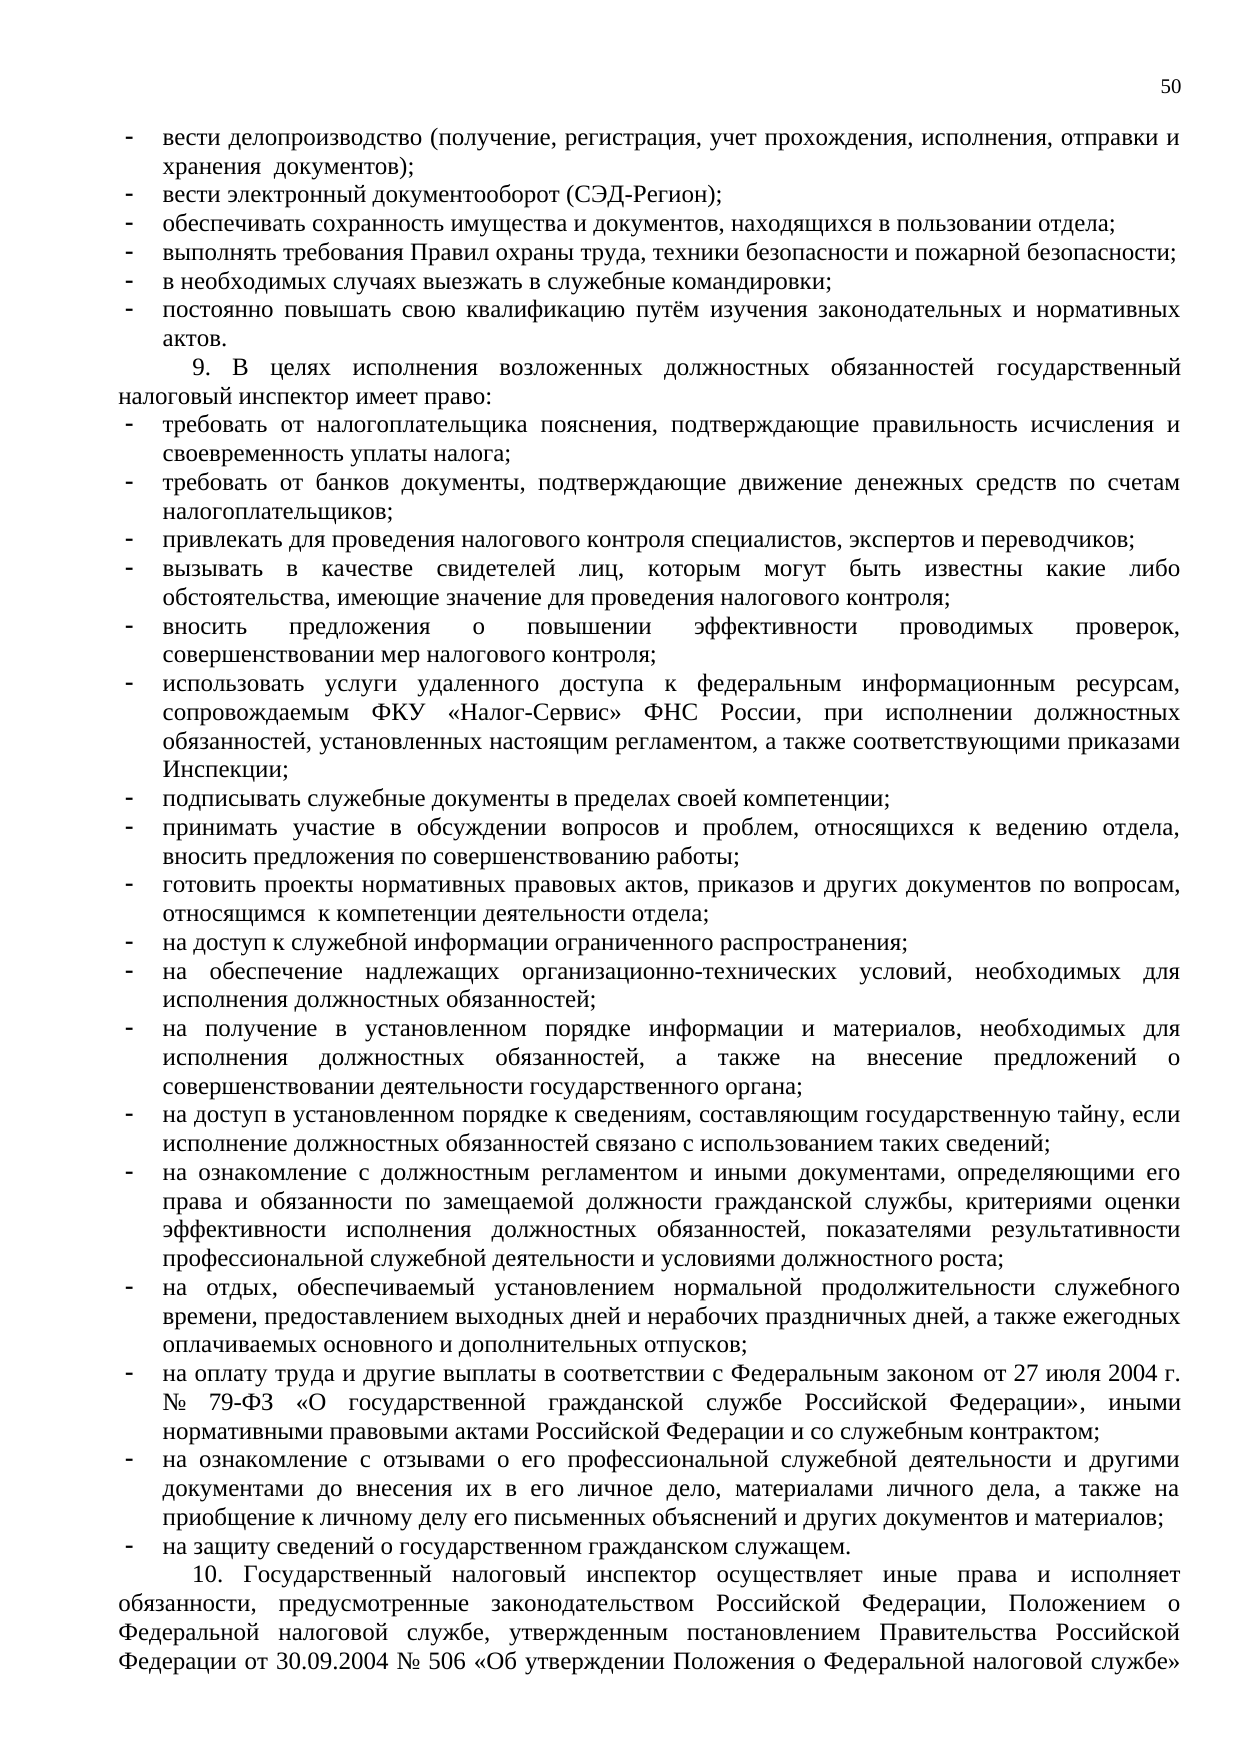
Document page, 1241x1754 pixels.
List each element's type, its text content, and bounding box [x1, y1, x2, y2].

list постоянно повышать свою квалификацию путём изучения законодательных и нормативных актов. [125, 294, 1181, 352]
list на оплату труда и другие выплаты в соответствии с Федеральным законом от 27 июля 2004 г. № 79-ФЗ «О государственной гражданской службе Российской Федерации», иными нормативными правовыми актами Российской Федерации и со служебным контрактом; [125, 1358, 1181, 1444]
list требовать от налогоплательщика пояснения, подтверждающие правильность исчисления и своевременность уплаты налога; [125, 409, 1181, 467]
list на защиту сведений о государственном гражданском служащем. [125, 1531, 1181, 1559]
list на ознакомление с должностным регламентом и иными документами, определяющими его права и обязанности по замещаемой должности гражданской службы, критериями оценки эффективности исполнения должностных обязанностей, показателями результативности профессиональной служебной деятельности и условиями должностного роста; [125, 1157, 1181, 1272]
list вносить предложения о повышении эффективности проводимых проверок, совершенствовании мер налогового контроля; [125, 611, 1181, 668]
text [118, 1559, 1181, 1674]
list выполнять требования Правил охраны труда, техники безопасности и пожарной безопасности; [125, 237, 1181, 266]
list на ознакомление с отзывами о его профессиональной служебной деятельности и другими документами до внесения их в его личное дело, материалами личного дела, а также на приобщение к личному делу его письменных объяснений и других документов и материалов; [125, 1444, 1181, 1531]
list вести делопроизводство (получение, регистрация, учет прохождения, исполнения, отправки и хранения документов); [125, 122, 1181, 179]
list на обеспечение надлежащих организационно-технических условий, необходимых для исполнения должностных обязанностей; [125, 956, 1181, 1013]
list на получение в установленном порядке информации и материалов, необходимых для исполнения должностных обязанностей, а также на внесение предложений о совершенствовании деятельности государственного органа; [125, 1013, 1181, 1099]
list использовать услуги удаленного доступа к федеральным информационным ресурсам, сопровождаемым ФКУ «Налог-Сервис» ФНС России, при исполнении должностных обязанностей, установленных настоящим регламентом, а также соответствующими приказами Инспекции; [125, 668, 1181, 783]
list на доступ к служебной информации ограниченного распространения; [125, 927, 1181, 956]
list готовить проекты нормативных правовых актов, приказов и других документов по вопросам, относящимся к компетенции деятельности отдела; [125, 869, 1181, 927]
list на отдых, обеспечиваемый установлением нормальной продолжительности служебного времени, предоставлением выходных дней и нерабочих праздничных дней, а также ежегодных оплачиваемых основного и дополнительных отпусков; [125, 1272, 1181, 1358]
list вести электронный документооборот (СЭД-Регион); [125, 179, 1181, 208]
list требовать от банков документы, подтверждающие движение денежных средств по счетам налогоплательщиков; [125, 467, 1181, 524]
list принимать участие в обсуждении вопросов и проблем, относящихся к ведению отдела, вносить предложения по совершенствованию работы; [125, 812, 1181, 869]
list вызывать в качестве свидетелей лиц, которым могут быть известны какие либо обстоятельства, имеющие значение для проведения налогового контроля; [125, 553, 1181, 611]
list на доступ в установленном порядке к сведениям, составляющим государственную тайну, если исполнение должностных обязанностей связано с использованием таких сведений; [125, 1099, 1181, 1157]
list обеспечивать сохранность имущества и документов, находящихся в пользовании отдела; [125, 208, 1181, 237]
list привлекать для проведения налогового контроля специалистов, экспертов и переводчиков; [125, 524, 1181, 553]
list в необходимых случаях выезжать в служебные командировки; [125, 266, 1181, 294]
text 9. В целях исполнения возложенных должностных обязанностей государственный налоговый инспектор имеет право: [118, 352, 1181, 409]
list подписывать служебные документы в пределах своей компетенции; [125, 783, 1181, 812]
